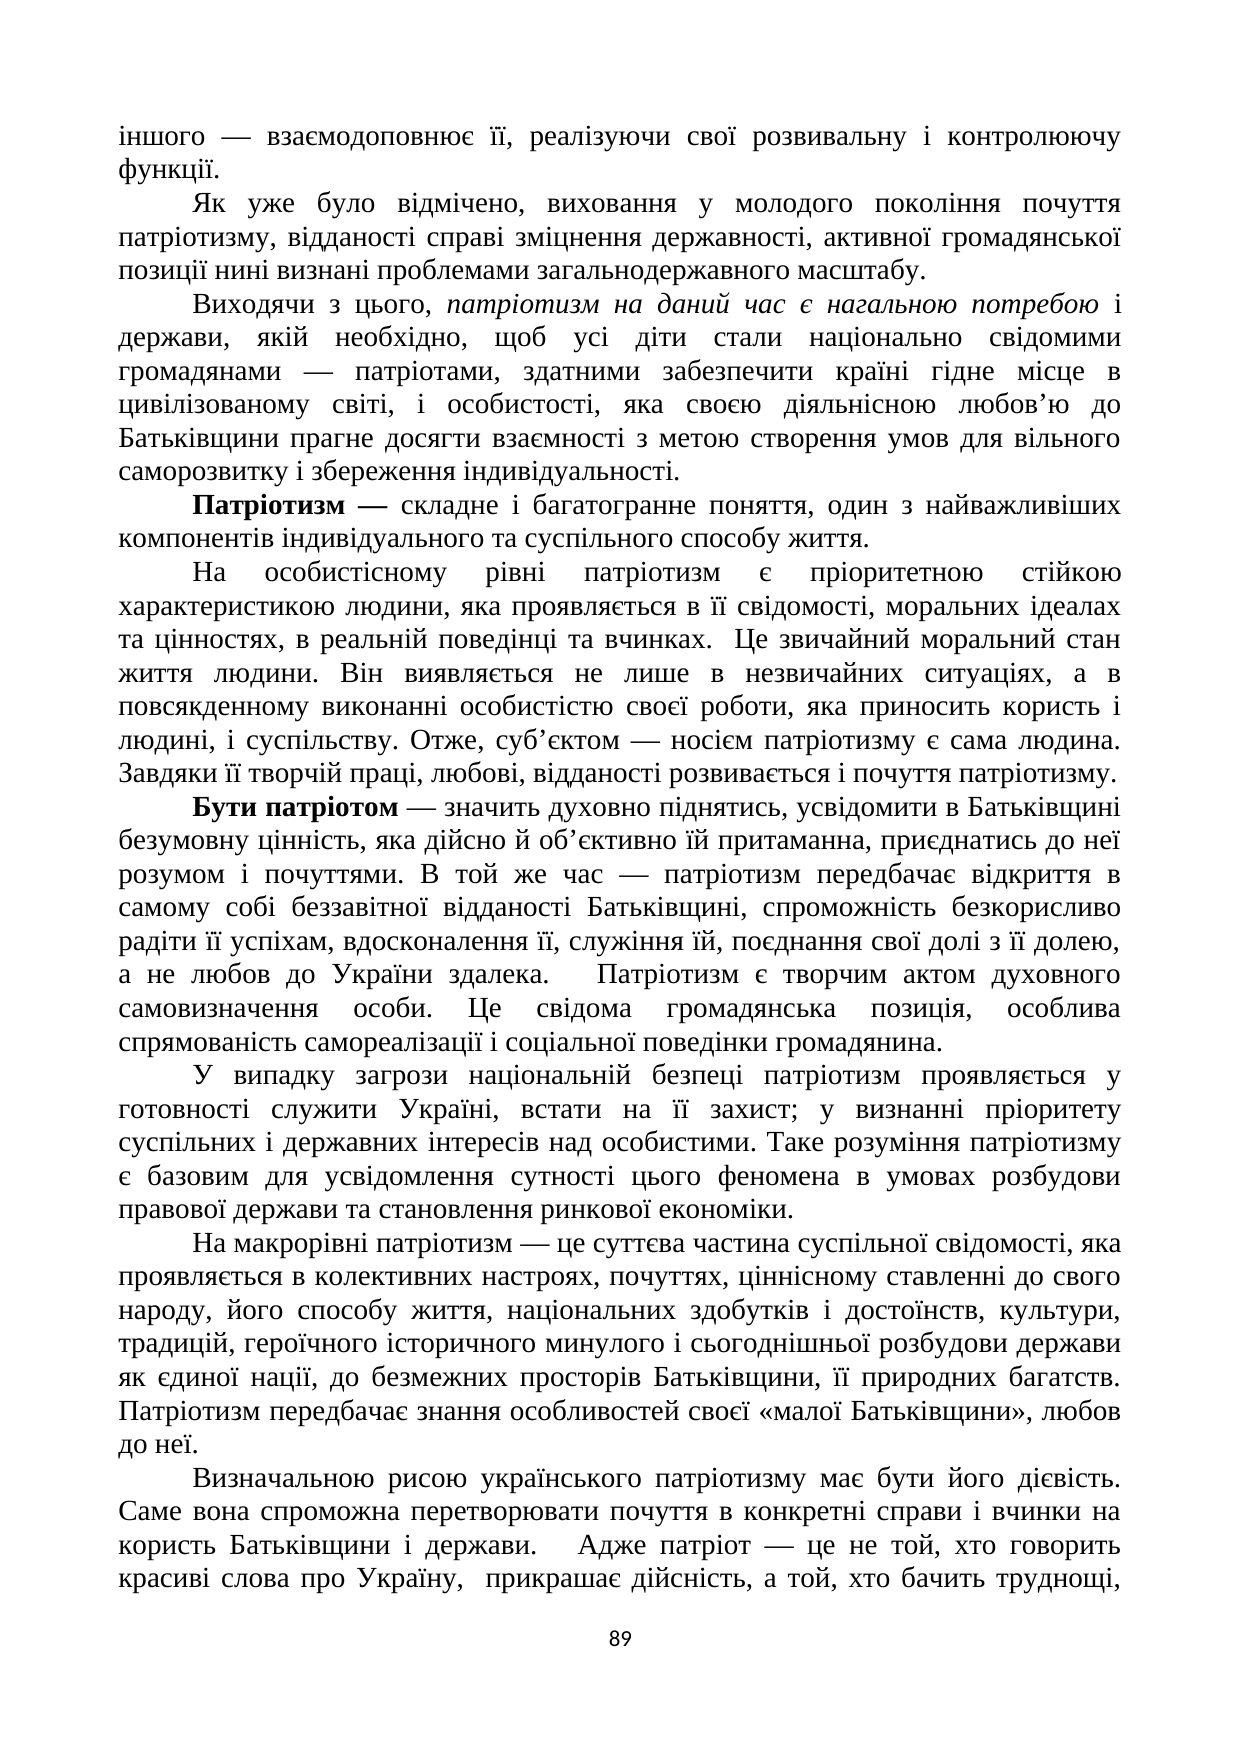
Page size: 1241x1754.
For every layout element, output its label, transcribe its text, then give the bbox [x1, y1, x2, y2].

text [118, 1460, 1122, 1594]
text Бути патріотом — значить духовно піднятись, усвідомити в Батьківщині безумовну цінність, яка дійсно й об’єктивно їй притаманна, приєднатись до неї розумом і почуттями. В той же час — патріотизм передбачає відкриття в самому собі беззавітної відданості Батьківщині, спроможність безкорисливо радіти її успіхам, вдосконалення її, служіння їй, поєднання свої долі з її долею, а не любов до України здалека. Патріотизм є творчим актом духовного самовизначення особи. Це свідома громадянська позиція, особлива спрямованість самореалізації і соціальної поведінки громадянина. [118, 789, 1122, 1057]
text На макрорівні патріотизм — це суттєва частина суспільної свідомості, яка проявляється в колективних настроях, почуттях, ціннісному ставленні до свого народу, його способу життя, національних здобутків і достоїнств, культури, традицій, героїчного історичного минулого і сьогоднішньої розбудови держави як єдиної нації, до безмежних просторів Батьківщини, її природних багатств. Патріотизм передбачає знання особливостей своєї «малої Батьківщини», любов до неї. [118, 1225, 1122, 1460]
text Патріотизм — складне і багатогранне поняття, один з найважливіших компонентів індивідуального та суспільного способу життя. [118, 487, 1122, 554]
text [118, 118, 1122, 185]
text Виходячи з цього, патріотизм на даний час є нагальною потребою і держави, якій необхідно, щоб усі діти стали національно свідомими громадянами — патріотами, здатними забезпечити країні гідне місце в цивілізованому світі, і особистості, яка своєю діяльнісною любов’ю до Батьківщини прагне досягти взаємності з метою створення умов для вільного саморозвитку і збереження індивідуальності. [118, 286, 1122, 487]
text Як уже було відмічено, виховання у молодого покоління почуття патріотизму, відданості справі зміцнення державності, активної громадянської позиції нині визнані проблемами загальнодержавного масштабу. [118, 185, 1122, 286]
text У випадку загрози національній безпеці патріотизм проявляється у готовності служити Україні, встати на її захист; у визнанні пріоритету суспільних і державних інтересів над особистими. Таке розуміння патріотизму є базовим для усвідомлення сутності цього феномена в умовах розбудови правової держави та становлення ринкової економіки. [118, 1057, 1122, 1225]
text На особистісному рівні патріотизм є пріоритетною стійкою характеристикою людини, яка проявляється в її свідомості, моральних ідеалах та цінностях, в реальній поведінці та вчинках. Це звичайний моральний стан життя людини. Він виявляється не лише в незвичайних ситуаціях, а в повсякденному виконанні особистістю своєї роботи, яка приносить користь і людині, і суспільству. Отже, суб’єктом — носієм патріотизму є сама людина. Завдяки її творчій праці, любові, відданості розвивається і почуття патріотизму. [118, 554, 1122, 789]
